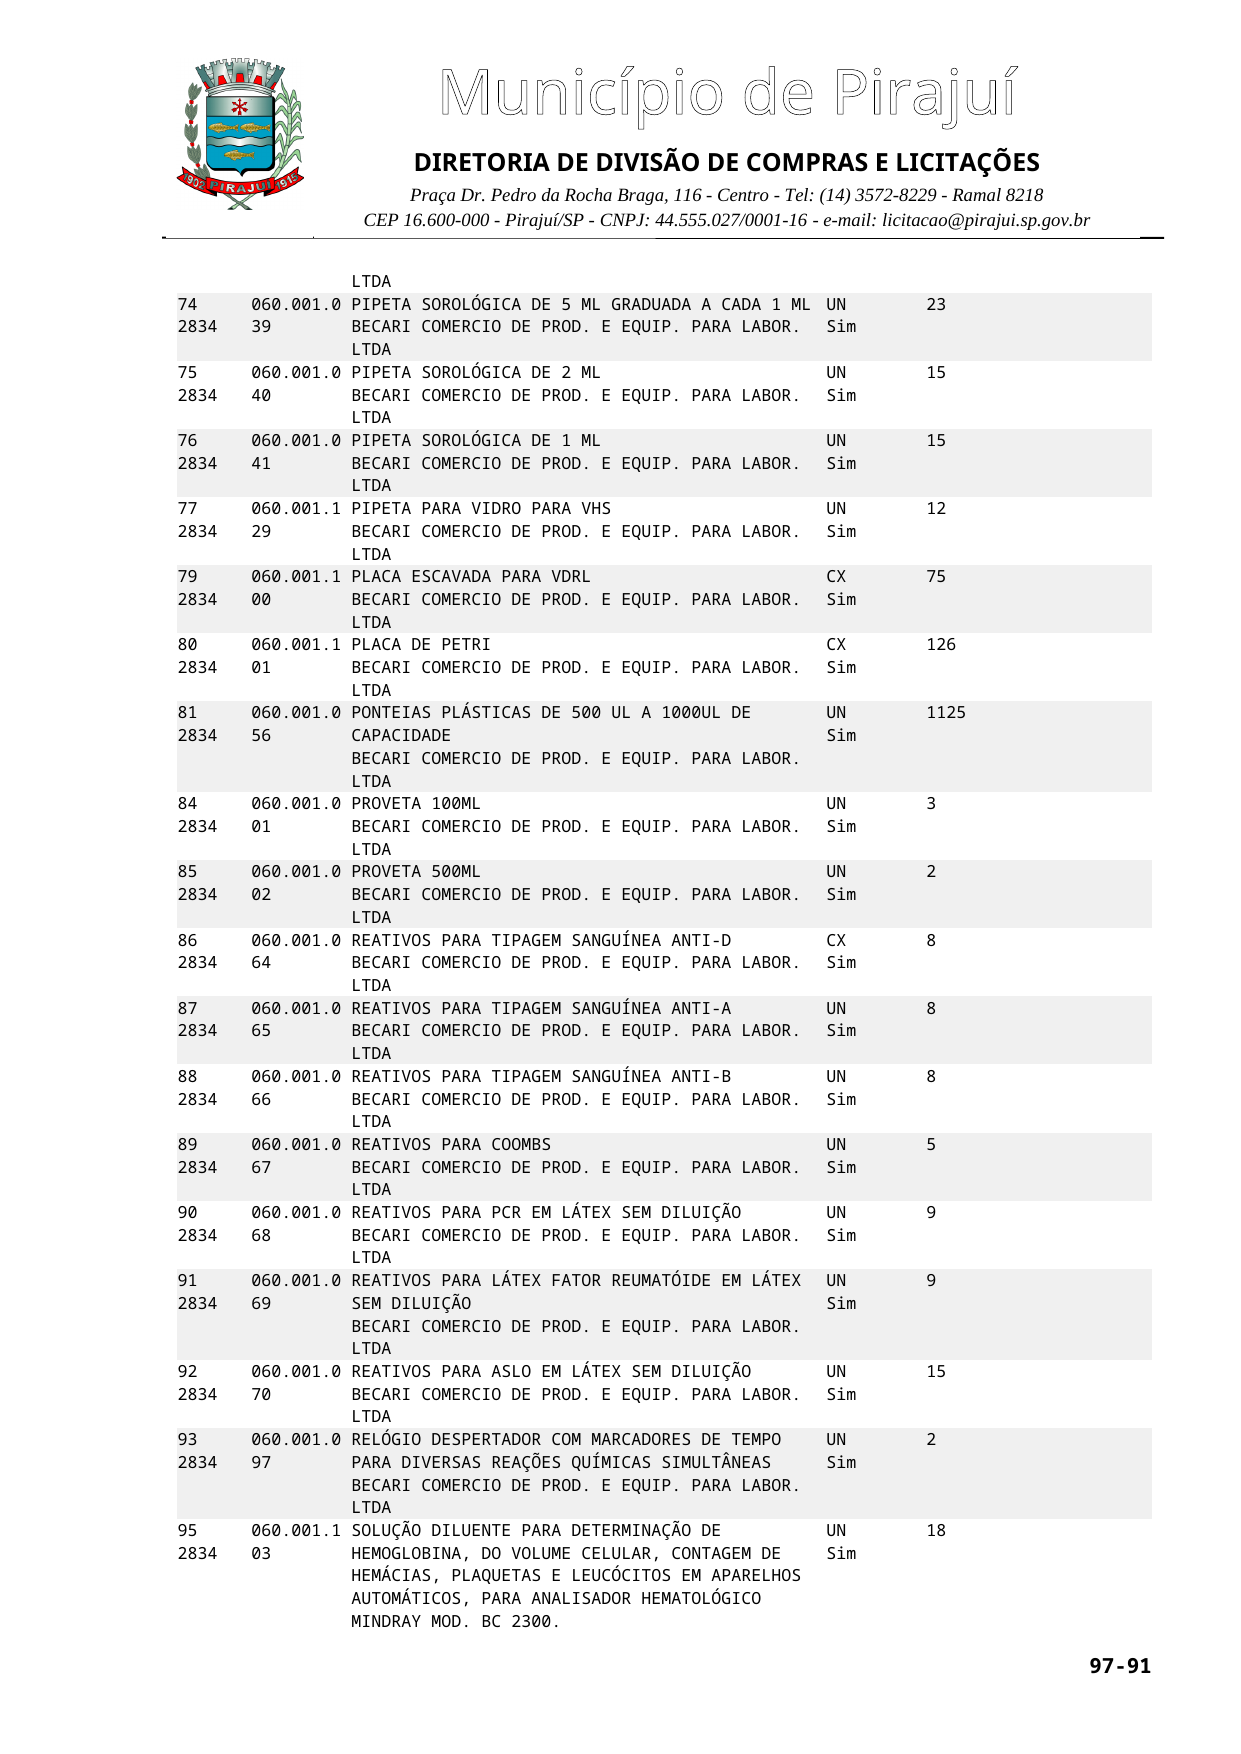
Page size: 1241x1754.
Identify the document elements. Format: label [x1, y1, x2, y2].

picture [176, 58, 304, 210]
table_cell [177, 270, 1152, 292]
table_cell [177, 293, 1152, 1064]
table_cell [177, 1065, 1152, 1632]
